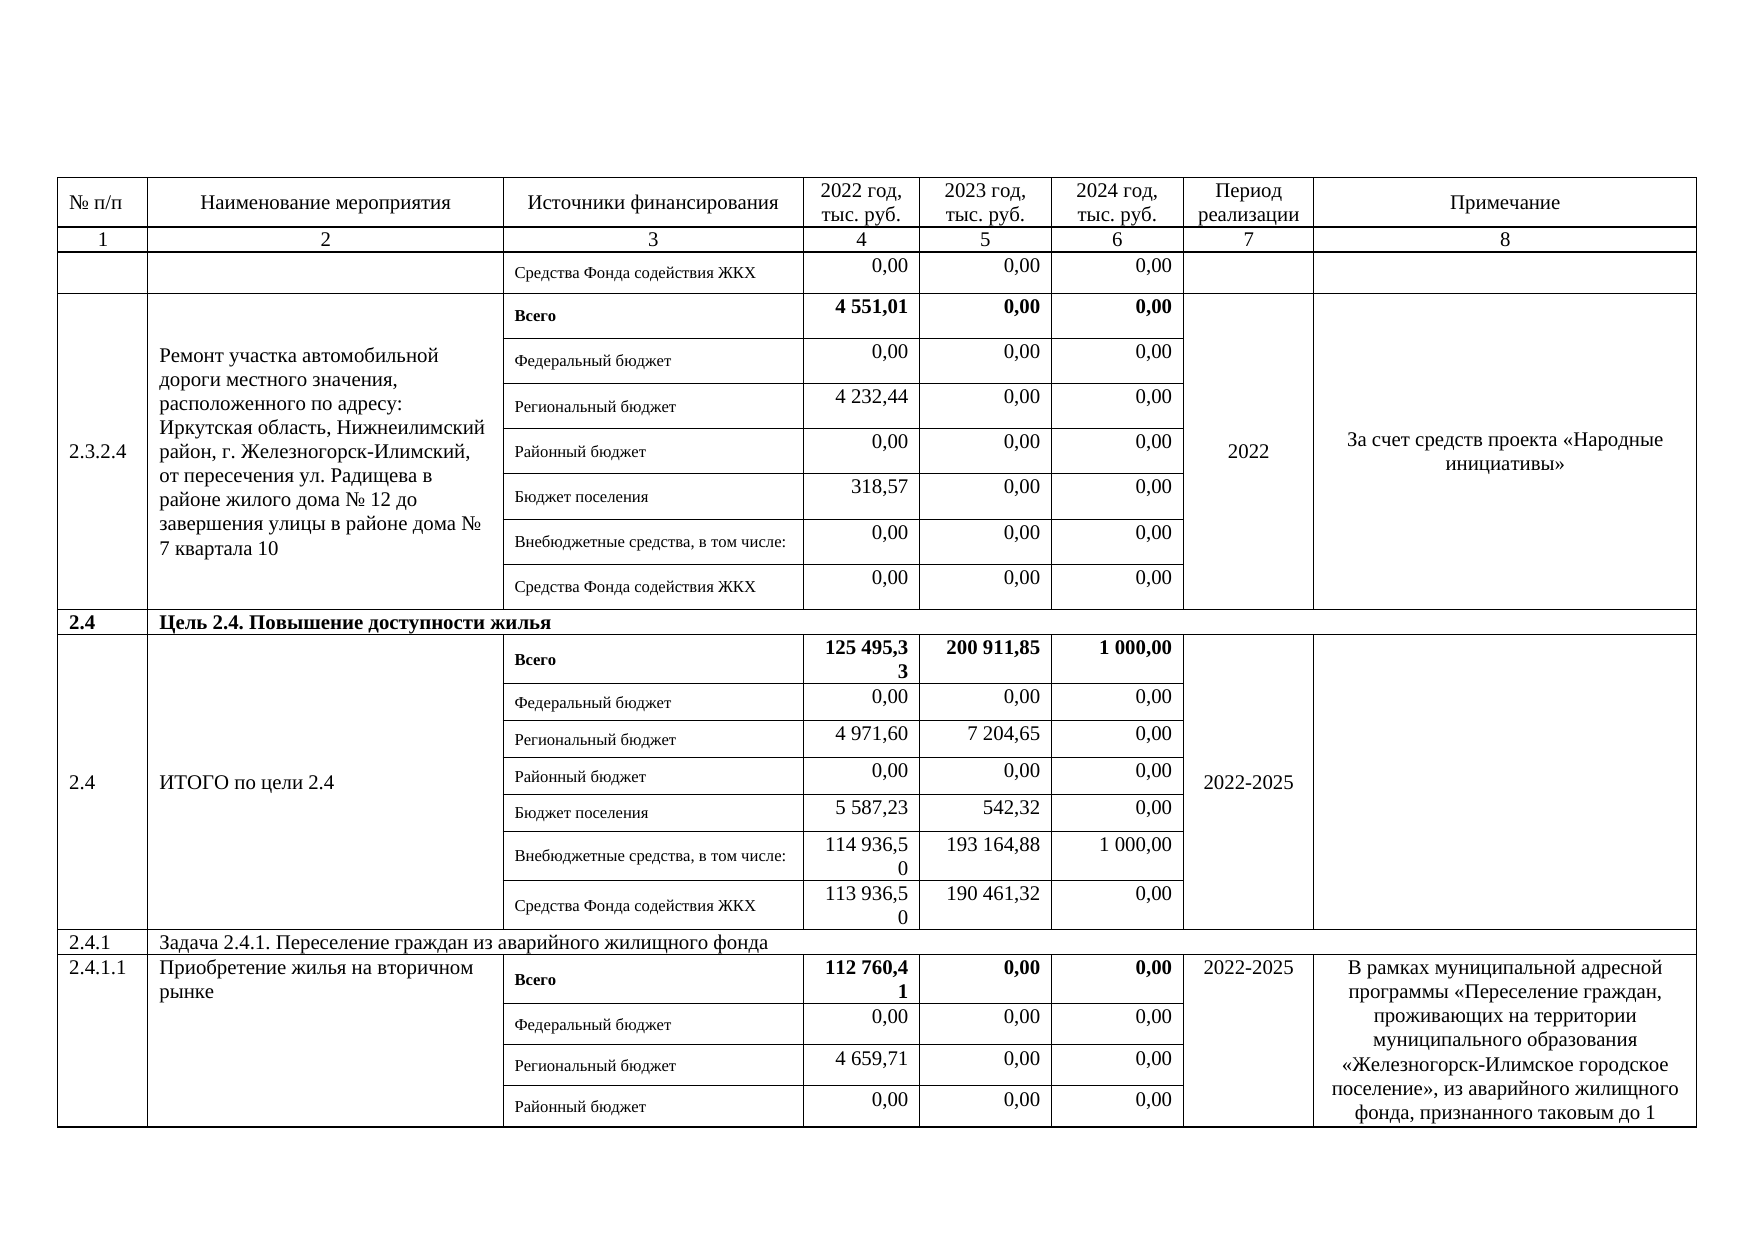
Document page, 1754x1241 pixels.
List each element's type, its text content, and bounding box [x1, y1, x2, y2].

table_cell 0,00 [804, 1086, 919, 1126]
table_cell 0,00 [920, 294, 1051, 338]
table_header Источники финансирования [504, 178, 803, 226]
table_cell 0,00 [920, 1045, 1051, 1085]
table_cell 0,00 [1052, 1086, 1183, 1126]
table_cell Региональный бюджет [504, 384, 803, 428]
table_cell 0,00 [1052, 1004, 1183, 1044]
table_cell 318,57 [804, 474, 919, 518]
table_cell 2 [148, 228, 503, 251]
table_cell Районный бюджет [504, 758, 803, 794]
table_cell Федеральный бюджет [504, 684, 803, 720]
table_cell [1314, 635, 1696, 929]
table_cell 0,00 [1052, 1045, 1183, 1085]
table_cell 0,00 [1052, 429, 1183, 473]
table_cell 1 000,00 [1052, 832, 1183, 880]
table_cell Внебюджетные средства, в том числе: [504, 520, 803, 564]
table_cell Районный бюджет [504, 1086, 803, 1126]
table_cell 113 936,50 [804, 881, 919, 929]
table_cell Региональный бюджет [504, 1045, 803, 1085]
table_cell 5 [920, 228, 1051, 251]
table_cell 2.4.1 [58, 930, 147, 954]
table_cell Приобретение жилья на вторичном рынке [148, 955, 503, 1126]
table_cell 200 911,85 [920, 635, 1051, 683]
table_cell Средства Фонда содействия ЖКХ [504, 881, 803, 929]
table_cell 0,00 [920, 384, 1051, 428]
table_cell 0,00 [1052, 955, 1183, 1003]
table_header Период реализации [1184, 178, 1313, 226]
table_cell 1 [58, 228, 147, 251]
table_cell 0,00 [920, 758, 1051, 794]
table_cell 2.4 [58, 635, 147, 929]
table_cell 4 551,01 [804, 294, 919, 338]
table_cell 7 [1184, 228, 1313, 251]
table_cell 0,00 [920, 429, 1051, 473]
table_cell 6 [1052, 228, 1183, 251]
table_cell 0,00 [920, 565, 1051, 609]
table_cell 0,00 [1052, 339, 1183, 383]
table_cell 114 936,50 [804, 832, 919, 880]
table_cell 0,00 [920, 1004, 1051, 1044]
table_cell 0,00 [1052, 384, 1183, 428]
table_cell Всего [504, 294, 803, 338]
table_cell 0,00 [920, 1086, 1051, 1126]
table_cell 0,00 [920, 684, 1051, 720]
table_cell 0,00 [1052, 294, 1183, 338]
table_cell Средства Фонда содействия ЖКХ [504, 565, 803, 609]
table_cell Внебюджетные средства, в том числе: [504, 832, 803, 880]
table_cell 2022-2025 [1184, 635, 1313, 929]
table_cell 112 760,41 [804, 955, 919, 1003]
table_cell Цель 2.4. Повышение доступности жилья [148, 610, 1696, 634]
table_cell Районный бюджет [504, 429, 803, 473]
table_cell 0,00 [804, 758, 919, 794]
table_cell 0,00 [804, 565, 919, 609]
table_cell 0,00 [920, 955, 1051, 1003]
table_cell 0,00 [920, 474, 1051, 518]
table_header № п/п [58, 178, 147, 226]
table_cell 2022 [1184, 294, 1313, 609]
table_cell 0,00 [1052, 684, 1183, 720]
table_cell 542,32 [920, 795, 1051, 831]
table_cell 0,00 [804, 684, 919, 720]
table_cell 0,00 [920, 253, 1051, 292]
table_cell ИТОГО по цели 2.4 [148, 635, 503, 929]
table_cell 193 164,88 [920, 832, 1051, 880]
table_cell 0,00 [920, 339, 1051, 383]
table_cell 4 659,71 [804, 1045, 919, 1085]
table_cell Федеральный бюджет [504, 1004, 803, 1044]
table_cell 0,00 [1052, 795, 1183, 831]
table_cell 125 495,33 [804, 635, 919, 683]
table_header 2023 год, тыс. руб. [920, 178, 1051, 226]
table_cell 190 461,32 [920, 881, 1051, 929]
table_cell 1 000,00 [1052, 635, 1183, 683]
table_cell Всего [504, 955, 803, 1003]
table_cell 3 [504, 228, 803, 251]
table_header 2022 год, тыс. руб. [804, 178, 919, 226]
table_cell 0,00 [1052, 474, 1183, 518]
table_cell 4 971,60 [804, 721, 919, 757]
table_header Наименование мероприятия [148, 178, 503, 226]
table_cell Бюджет поселения [504, 474, 803, 518]
table_cell 0,00 [804, 1004, 919, 1044]
table_cell 4 232,44 [804, 384, 919, 428]
table_cell 0,00 [804, 253, 919, 292]
table_cell За счет средств проекта «Народные инициативы» [1314, 294, 1696, 609]
table_cell В рамках муниципальной адресной программы «Переселение граждан, проживающих на территории муниципального образования «Железногорск-Илимское городское поселение», из аварийного жилищного фонда, признанного таковым до 1 января 2017 года» за счет средств областной субсидии и средств Фонда содействия реформированию ЖКХ [1314, 955, 1696, 1126]
table_cell 7 204,65 [920, 721, 1051, 757]
table_cell 2.3.2.4 [58, 294, 147, 609]
table_cell Задача 2.4.1. Переселение граждан из аварийного жилищного фонда [148, 930, 1696, 954]
table_header 2024 год, тыс. руб. [1052, 178, 1183, 226]
table_cell Средства Фонда содействия ЖКХ [504, 253, 803, 292]
table_cell 0,00 [804, 429, 919, 473]
table_cell 0,00 [1052, 253, 1183, 292]
table_cell 0,00 [1052, 520, 1183, 564]
table_cell 0,00 [1052, 721, 1183, 757]
table_cell 4 [804, 228, 919, 251]
table_cell 2.4.1.1 [58, 955, 147, 1126]
table_cell Ремонт участка автомобильной дороги местного значения, расположенного по адресу: Иркутская область, Нижнеилимский район, г. Железногорск-Илимский, от пересечения ул. Радищева в районе жилого дома № 12 до завершения улицы в районе дома № 7 квартала 10 [148, 294, 503, 609]
table_cell 2.4 [58, 610, 147, 634]
table_cell 0,00 [804, 520, 919, 564]
table_cell 0,00 [1052, 881, 1183, 929]
table_cell 0,00 [804, 339, 919, 383]
table_cell Всего [504, 635, 803, 683]
table_header Примечание [1314, 178, 1696, 226]
table_cell 0,00 [920, 520, 1051, 564]
table_cell 2022-2025 [1184, 955, 1313, 1126]
table_cell 8 [1314, 228, 1696, 251]
table_cell Федеральный бюджет [504, 339, 803, 383]
table_cell Бюджет поселения [504, 795, 803, 831]
table_cell 5 587,23 [804, 795, 919, 831]
table_cell 0,00 [1052, 565, 1183, 609]
table_cell Региональный бюджет [504, 721, 803, 757]
table_cell 0,00 [1052, 758, 1183, 794]
